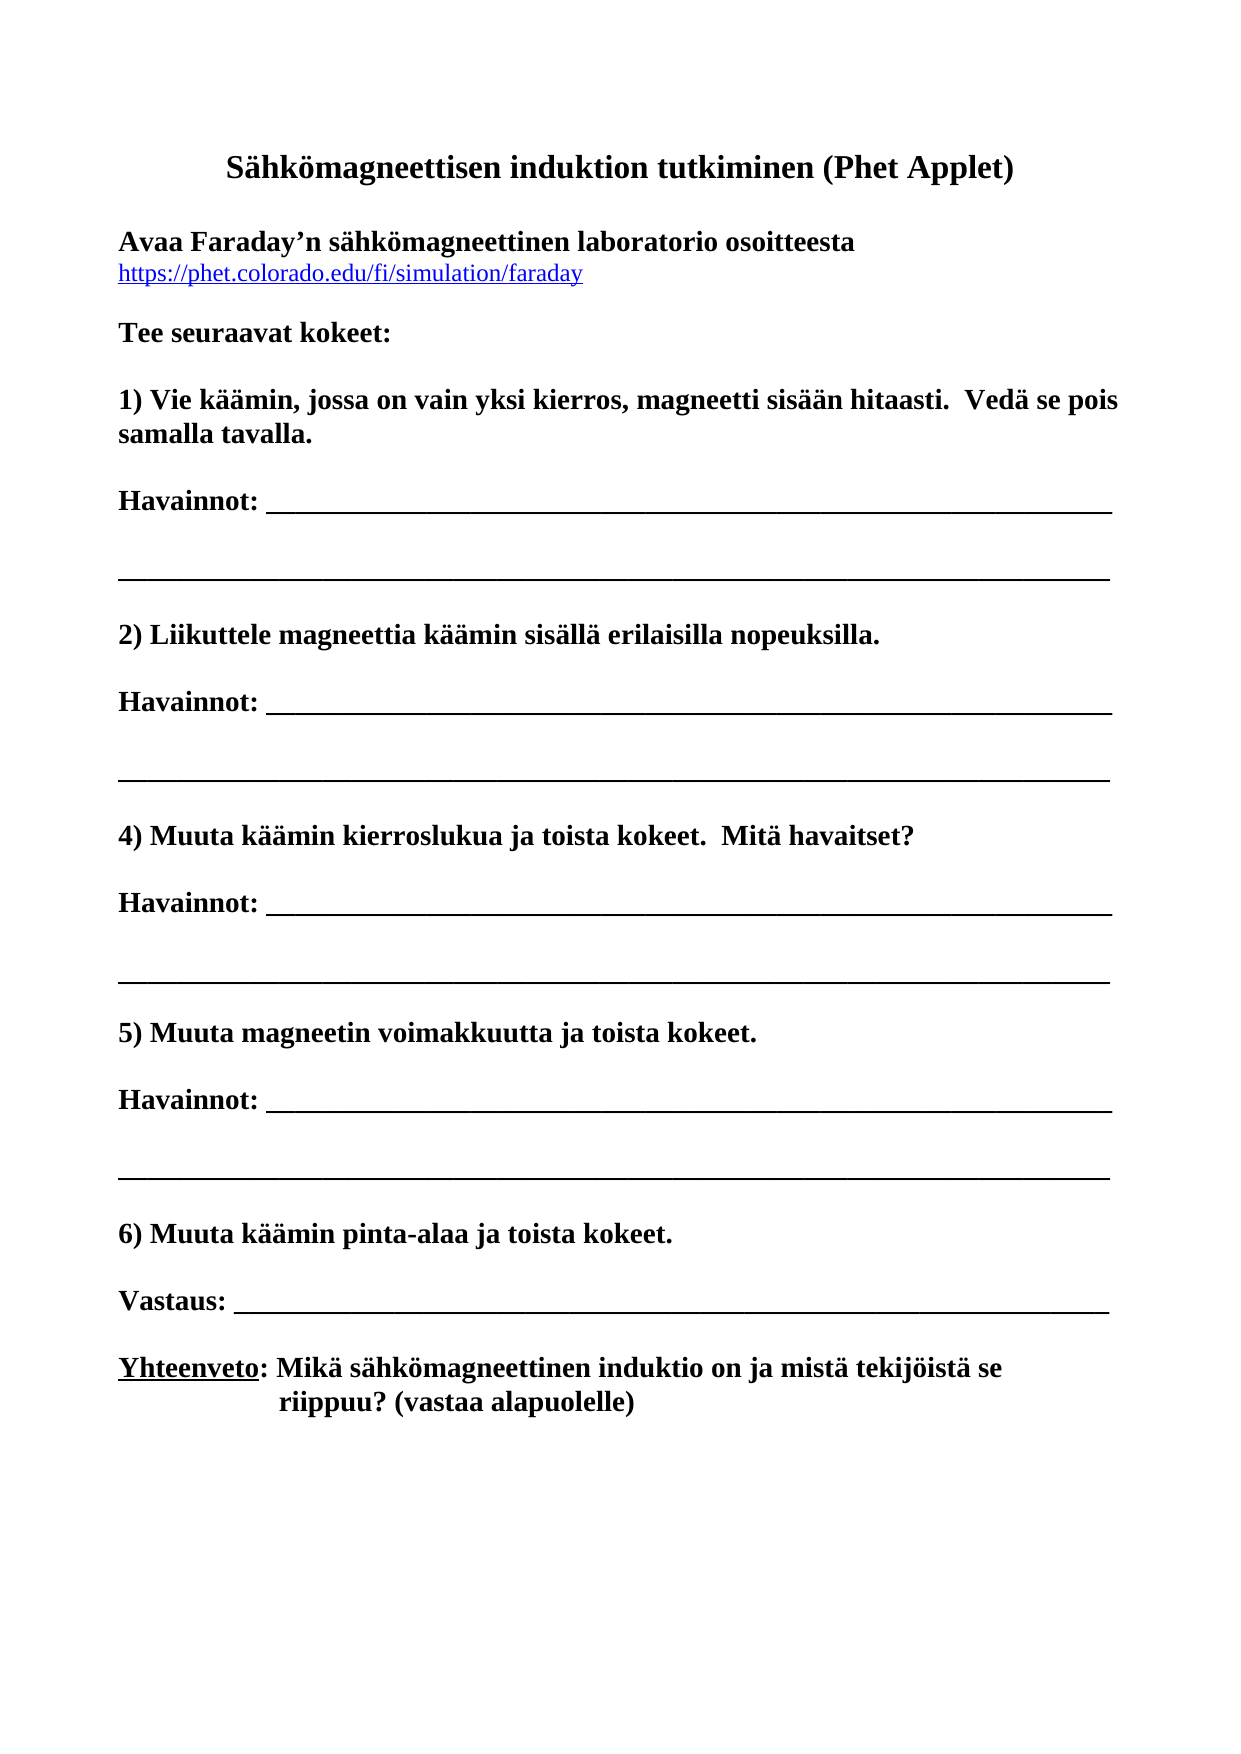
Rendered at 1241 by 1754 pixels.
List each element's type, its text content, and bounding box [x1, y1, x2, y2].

text Avaa Faraday’n sähkömagneettinen laboratorio osoitteesta [118, 224, 1122, 258]
text ____________________________________________________________________ [118, 953, 1122, 986]
text 5) Muuta magneetin voimakkuutta ja toista kokeet. [118, 1015, 1122, 1048]
text Vastaus: ____________________________________________________________ [118, 1283, 1122, 1317]
text Sähkömagneettisen induktion tutkiminen (Phet Applet) [118, 148, 1122, 186]
text ____________________________________________________________________ [118, 751, 1122, 785]
text Havainnot: __________________________________________________________ [118, 483, 1122, 517]
text riippuu? (vastaa alapuolelle) [118, 1384, 1122, 1417]
text 4) Muuta käämin kierroslukua ja toista kokeet. Mitä havaitset? [118, 818, 1122, 852]
text 1) Vie käämin, jossa on vain yksi kierros, magneetti sisään hitaasti. Vedä se pois samalla tavalla. [118, 382, 1122, 449]
text ____________________________________________________________________ [118, 550, 1122, 584]
text Yhteenveto: Mikä sähkömagneettinen induktio on ja mistä tekijöistä se [118, 1350, 1122, 1384]
text 2) Liikuttele magneettia käämin sisällä erilaisilla nopeuksilla. [118, 617, 1122, 651]
text Havainnot: __________________________________________________________ [118, 886, 1122, 919]
text Havainnot: __________________________________________________________ ____________________________________________________________________ [118, 1082, 1122, 1183]
text 6) Muuta käämin pinta-alaa ja toista kokeet. [118, 1216, 1122, 1250]
text https://phet.colorado.edu/fi/simulation/faraday [118, 258, 1122, 287]
text Havainnot: __________________________________________________________ [118, 684, 1122, 718]
text Tee seuraavat kokeet: [118, 315, 1122, 349]
